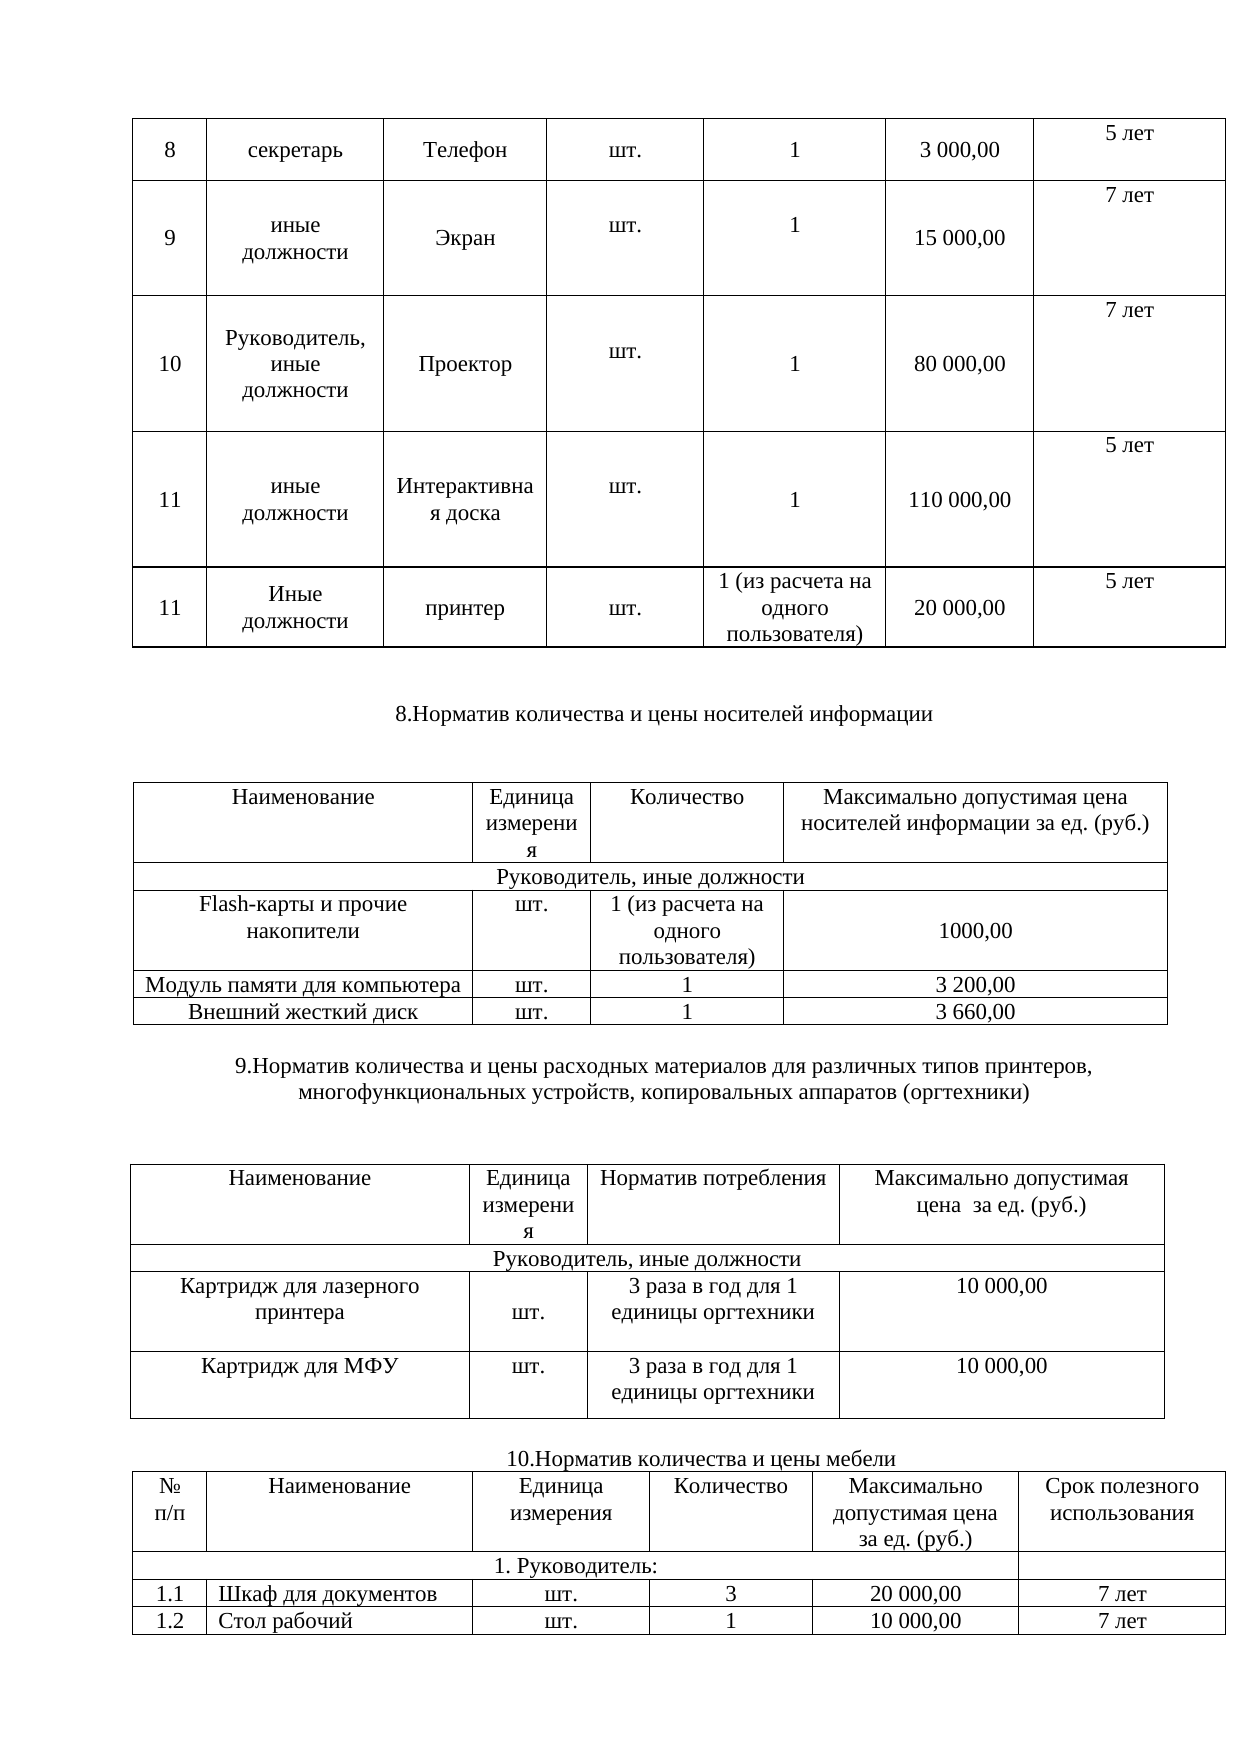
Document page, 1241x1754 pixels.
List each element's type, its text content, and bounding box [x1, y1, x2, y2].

table_cell шт. [547, 119, 703, 180]
table_cell 1.2 [133, 1607, 206, 1633]
table_cell 5 лет [1034, 568, 1225, 646]
table_cell Картридж для МФУ [131, 1352, 469, 1417]
table_cell Интерактивная доска [384, 432, 546, 566]
table_cell Телефон [384, 119, 546, 180]
table_cell 11 [133, 432, 206, 566]
table_cell шт. [473, 891, 590, 969]
table_cell 110 000,00 [886, 432, 1033, 566]
table_cell иные должности [207, 432, 383, 566]
table_cell 20 000,00 [886, 568, 1033, 646]
table_cell шт. [547, 432, 703, 566]
table_header Единица измерения [473, 1472, 649, 1551]
table_cell шт. [547, 181, 703, 295]
table_cell Иные должности [207, 568, 383, 646]
table_cell Экран [384, 181, 546, 295]
table_cell 7 лет [1034, 296, 1225, 431]
table_cell 3 660,00 [784, 998, 1167, 1024]
table_cell 7 лет [1019, 1607, 1225, 1633]
table_cell 80 000,00 [886, 296, 1033, 431]
table_cell 1.1 [133, 1580, 206, 1606]
table_cell 1 (из расчета на одного пользователя) [591, 891, 783, 969]
table_cell 7 лет [1019, 1580, 1225, 1606]
table_header Наименование [207, 1472, 472, 1551]
table_cell Модуль памяти для компьютера [134, 971, 472, 997]
table_cell Внешний жесткий диск [134, 998, 472, 1024]
list 8.Норматив количества и цены носителей информации [177, 700, 1152, 727]
table_cell 3 раза в год для 1 единицы оргтехники [588, 1272, 839, 1351]
table_header Единица измерения [473, 783, 590, 862]
table_cell 1000,00 [784, 891, 1167, 969]
table_cell Flash-карты и прочие накопители [134, 891, 472, 969]
table_header № п/п [133, 1472, 206, 1551]
table_cell 1 [650, 1607, 812, 1633]
table_cell 10 [133, 296, 206, 431]
table_cell шт. [547, 296, 703, 431]
table_cell 1 [591, 998, 783, 1024]
table_cell Картридж для лазерного принтера [131, 1272, 469, 1351]
table_cell [1019, 1552, 1225, 1579]
table_header Норматив потребления [588, 1165, 839, 1243]
table_header Наименование [134, 783, 472, 862]
table_cell 1 [704, 119, 885, 180]
table_cell 1 [591, 971, 783, 997]
table_cell 1 [704, 181, 885, 295]
table_cell 10 000,00 [840, 1352, 1164, 1417]
table_header Количество [591, 783, 783, 862]
table_cell 7 лет [1034, 181, 1225, 295]
table_cell 3 раза в год для 1 единицы оргтехники [588, 1352, 839, 1417]
table_header Наименование [131, 1165, 469, 1243]
list 9.Норматив количества и цены расходных материалов для различных типов принтеров, многофункциональных устройств, копировальных аппаратов (оргтехники) [177, 1052, 1152, 1104]
table_cell 1. Руководитель: [133, 1552, 1018, 1579]
table_cell 1 [704, 432, 885, 566]
table_cell иные должности [207, 181, 383, 295]
table_cell 5 лет [1034, 119, 1225, 180]
table_cell Проектор [384, 296, 546, 431]
table_cell 11 [133, 568, 206, 646]
table_cell Руководитель, иные должности [134, 863, 1167, 889]
table_cell Стол рабочий [207, 1607, 472, 1633]
table_cell шт. [470, 1272, 587, 1351]
table_cell Руководитель, иные должности [131, 1245, 1164, 1271]
table_cell шт. [547, 568, 703, 646]
table_cell 10 000,00 [840, 1272, 1164, 1351]
table_cell шт. [473, 998, 590, 1024]
table_header Количество [650, 1472, 812, 1551]
table_cell 3 [650, 1580, 812, 1606]
table_cell 1 [704, 296, 885, 431]
table_header Максимально допустимая цена за ед. (руб.) [813, 1472, 1018, 1551]
table_cell 5 лет [1034, 432, 1225, 566]
table_cell 8 [133, 119, 206, 180]
table_header Единица измерения [470, 1165, 587, 1243]
table_cell 20 000,00 [813, 1580, 1018, 1606]
table_cell 1 (из расчета на одного пользователя) [704, 568, 885, 646]
list 10.Норматив количества и цены мебели [251, 1445, 1152, 1471]
table_header Максимально допустимая цена за ед. (руб.) [840, 1165, 1164, 1243]
table_cell шт. [473, 1580, 649, 1606]
table_cell 10 000,00 [813, 1607, 1018, 1633]
table_cell шт. [473, 1607, 649, 1633]
table_cell принтер [384, 568, 546, 646]
table_header Максимально допустимая цена носителей информации за ед. (руб.) [784, 783, 1167, 862]
table_cell 9 [133, 181, 206, 295]
table_cell секретарь [207, 119, 383, 180]
table_cell Шкаф для документов [207, 1580, 472, 1606]
table_header Срок полезного использования [1019, 1472, 1225, 1551]
table_cell шт. [473, 971, 590, 997]
table_cell 15 000,00 [886, 181, 1033, 295]
table_cell Руководитель, иные должности [207, 296, 383, 431]
table_cell 3 200,00 [784, 971, 1167, 997]
table_cell шт. [470, 1352, 587, 1417]
table_cell 3 000,00 [886, 119, 1033, 180]
